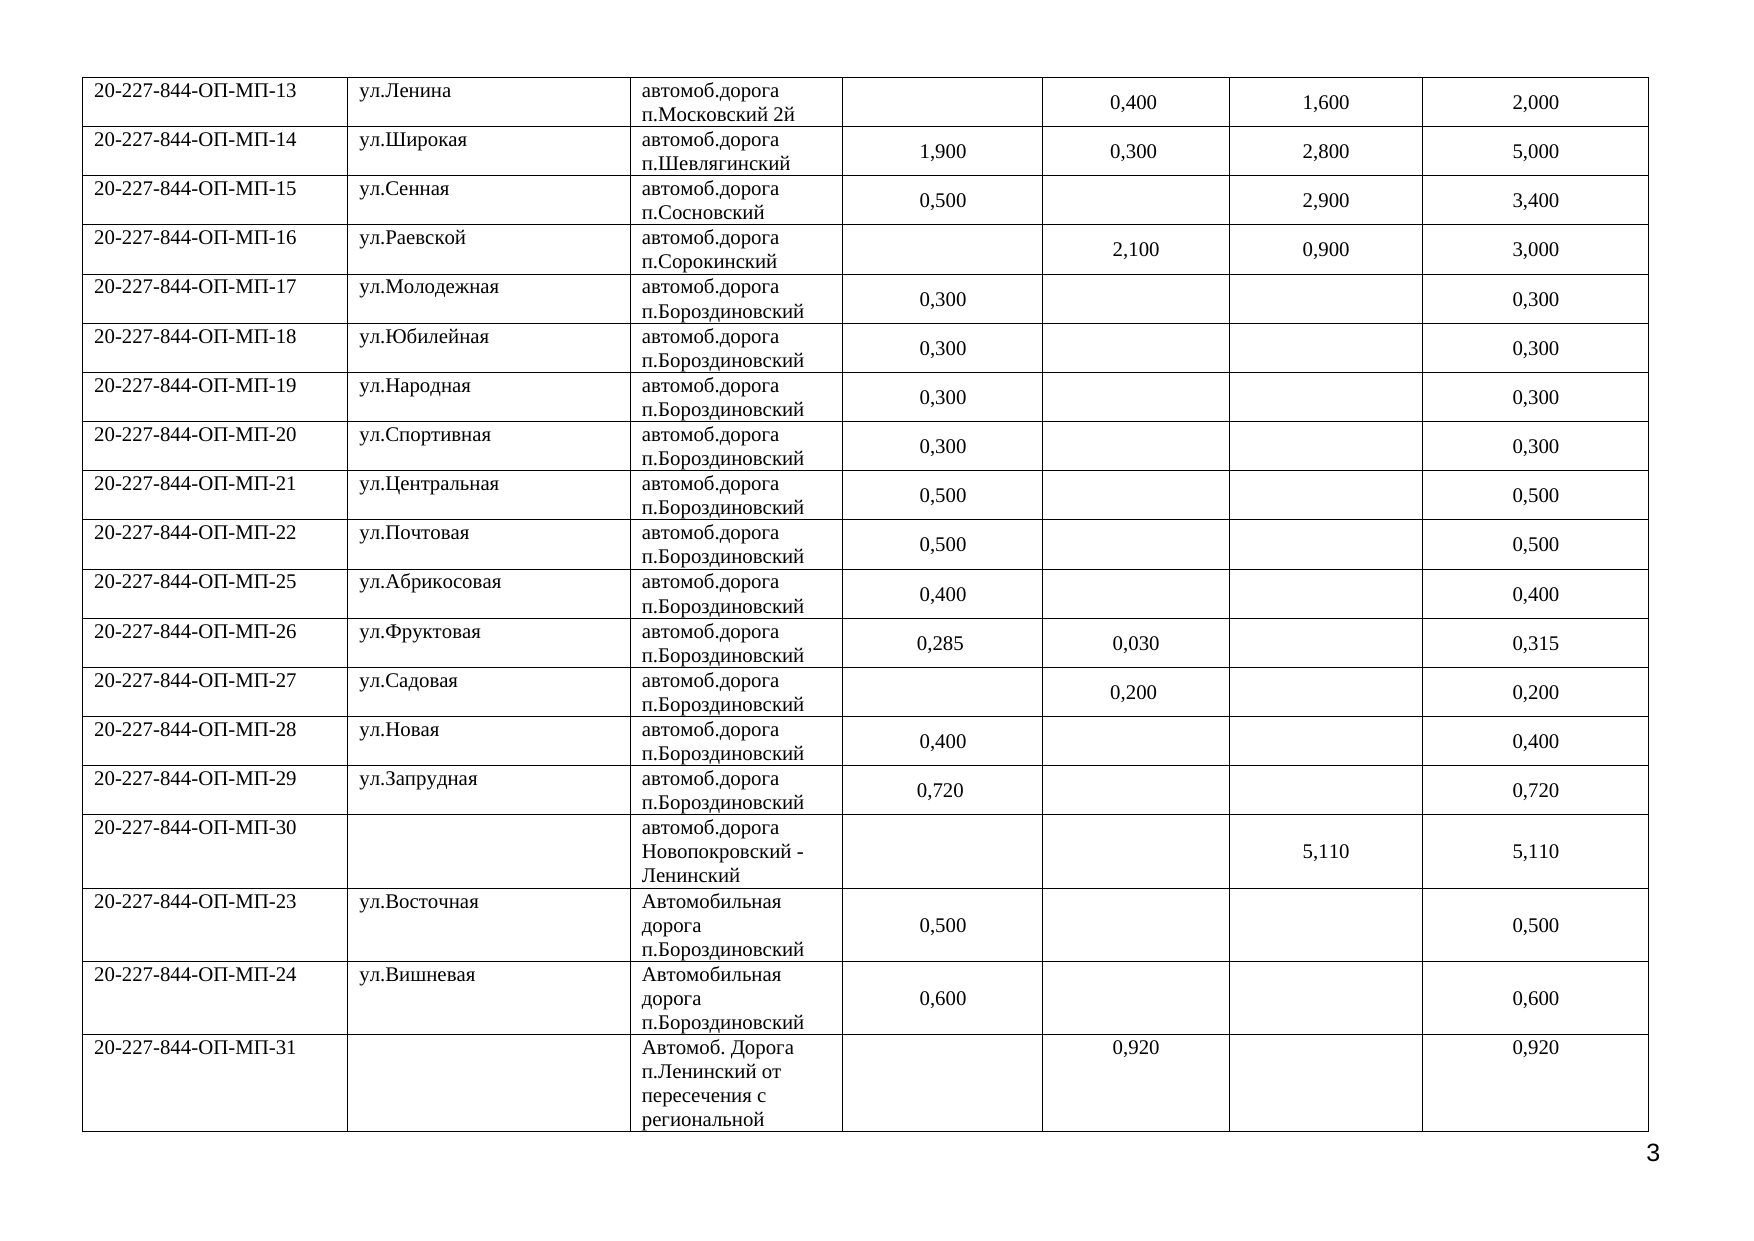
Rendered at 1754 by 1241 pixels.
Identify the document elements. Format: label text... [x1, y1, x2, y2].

table_cell [348, 1035, 630, 1131]
table_cell [1230, 619, 1422, 667]
table_cell ул.Абрикосовая [348, 570, 630, 618]
table_cell 0,920 [1423, 1035, 1648, 1131]
table_cell автомоб.дорога п.Бороздиновский [631, 471, 842, 519]
table_cell 0,600 [1423, 962, 1648, 1034]
table_cell автомоб.дорога п.Шевлягинский [631, 127, 842, 175]
table_cell 0,030 [1043, 619, 1229, 667]
table_cell 0,300 [1423, 373, 1648, 421]
table_cell 20-227-844-ОП-МП-22 [83, 520, 347, 568]
table_cell автомоб.дорога п.Сосновский [631, 176, 842, 224]
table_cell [631, 1035, 842, 1131]
table_cell 20-227-844-ОП-МП-21 [83, 471, 347, 519]
table_cell автомоб.дорога п.Бороздиновский [631, 717, 842, 765]
table_cell 5,000 [1423, 127, 1648, 175]
table_cell ул.Раевской [348, 225, 630, 273]
table_cell 2,800 [1230, 127, 1422, 175]
table_cell автомоб.дорога п.Бороздиновский [631, 373, 842, 421]
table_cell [631, 78, 842, 126]
table_cell [843, 1035, 1042, 1131]
table_cell 0,600 [843, 962, 1042, 1034]
table_cell ул.Фруктовая [348, 619, 630, 667]
table_cell [1230, 668, 1422, 716]
table_cell 2,000 [1423, 78, 1648, 126]
table_cell [1230, 570, 1422, 618]
table_cell ул.Ленина [348, 78, 630, 126]
table_cell [843, 225, 1042, 273]
table_cell 0,400 [1043, 78, 1229, 126]
table_cell [1043, 889, 1229, 961]
table_cell 0,900 [1230, 225, 1422, 273]
table_cell автомоб.дорога п.Бороздиновский [631, 668, 842, 716]
table_cell автомоб.дорога п.Бороздиновский [631, 422, 842, 470]
table_cell 20-227-844-ОП-МП-26 [83, 619, 347, 667]
table_cell автомоб.дорога п.Бороздиновский [631, 619, 842, 667]
table_cell 20-227-844-ОП-МП-18 [83, 324, 347, 372]
table_cell [1043, 275, 1229, 323]
table_cell 0,400 [843, 717, 1042, 765]
table_cell 0,300 [1423, 422, 1648, 470]
table_cell 0,300 [1423, 324, 1648, 372]
table_cell 1,600 [1230, 78, 1422, 126]
table_cell ул.Молодежная [348, 275, 630, 323]
table_cell 0,720 [1423, 766, 1648, 814]
table_cell [843, 668, 1042, 716]
table_cell 0,500 [843, 889, 1042, 961]
table_cell 0,500 [1423, 520, 1648, 568]
table_cell [1043, 520, 1229, 568]
table_cell ул.Восточная [348, 889, 630, 961]
table_cell 0,500 [843, 520, 1042, 568]
table_cell [1230, 766, 1422, 814]
table_cell 20-227-844-ОП-МП-31 [83, 1035, 347, 1131]
table_cell 0,400 [1423, 717, 1648, 765]
table_cell 20-227-844-ОП-МП-13 [83, 78, 347, 126]
table_cell [1230, 520, 1422, 568]
table_cell [1230, 373, 1422, 421]
table_cell ул.Запрудная [348, 766, 630, 814]
table_cell 0,500 [843, 176, 1042, 224]
table_cell 20-227-844-ОП-МП-29 [83, 766, 347, 814]
table_cell Автомобильная дорога п.Бороздиновский [631, 962, 842, 1034]
table_cell 0,920 [1043, 1035, 1229, 1131]
table_cell 20-227-844-ОП-МП-20 [83, 422, 347, 470]
table_cell [1043, 815, 1229, 887]
table_cell 20-227-844-ОП-МП-25 [83, 570, 347, 618]
table_cell 20-227-844-ОП-МП-19 [83, 373, 347, 421]
table_cell 0,285 [843, 619, 1042, 667]
table_cell 20-227-844-ОП-МП-28 [83, 717, 347, 765]
table_cell 2,900 [1230, 176, 1422, 224]
table_cell 3,400 [1423, 176, 1648, 224]
table_cell 5,110 [1230, 815, 1422, 887]
table_cell 20-227-844-ОП-МП-17 [83, 275, 347, 323]
table_cell автомоб.дорога п.Бороздиновский [631, 324, 842, 372]
table_cell [1043, 422, 1229, 470]
table_cell 2,100 [1043, 225, 1229, 273]
table_cell [1043, 373, 1229, 421]
table_cell 0,500 [1423, 889, 1648, 961]
table_cell [348, 815, 630, 887]
table_cell 0,500 [1423, 471, 1648, 519]
table_cell 0,300 [843, 373, 1042, 421]
table_cell ул.Юбилейная [348, 324, 630, 372]
table_cell ул.Вишневая [348, 962, 630, 1034]
table_cell 0,720 [843, 766, 1042, 814]
table_cell 3,000 [1423, 225, 1648, 273]
table_cell [1230, 422, 1422, 470]
table_cell ул.Спортивная [348, 422, 630, 470]
table_cell 0,315 [1423, 619, 1648, 667]
table_cell 20-227-844-ОП-МП-15 [83, 176, 347, 224]
table_cell [1230, 717, 1422, 765]
table_cell [1230, 1035, 1422, 1131]
table_cell 0,400 [843, 570, 1042, 618]
table_cell [1230, 275, 1422, 323]
table_cell 20-227-844-ОП-МП-27 [83, 668, 347, 716]
table_cell автомоб.дорога п.Бороздиновский [631, 766, 842, 814]
table_cell 0,300 [843, 324, 1042, 372]
table_cell 20-227-844-ОП-МП-23 [83, 889, 347, 961]
table_cell [1230, 962, 1422, 1034]
table_cell 0,300 [843, 275, 1042, 323]
table_cell ул.Новая [348, 717, 630, 765]
table_cell 1,900 [843, 127, 1042, 175]
table_cell ул.Народная [348, 373, 630, 421]
table_cell 0,200 [1043, 668, 1229, 716]
table_cell [1043, 324, 1229, 372]
table_cell 20-227-844-ОП-МП-24 [83, 962, 347, 1034]
table_cell [843, 815, 1042, 887]
table_cell [843, 78, 1042, 126]
table_cell 0,300 [1423, 275, 1648, 323]
table_cell 0,300 [1043, 127, 1229, 175]
table_cell [1043, 962, 1229, 1034]
table_cell 0,300 [843, 422, 1042, 470]
table_cell автомоб.дорога Новопокровский - Ленинский [631, 815, 842, 887]
table_cell [1230, 889, 1422, 961]
table_cell [1043, 471, 1229, 519]
table_cell автомоб.дорога п.Сорокинский [631, 225, 842, 273]
table_cell [1230, 471, 1422, 519]
table_cell ул.Садовая [348, 668, 630, 716]
table_cell автомоб.дорога п.Бороздиновский [631, 275, 842, 323]
table_cell [1043, 717, 1229, 765]
table_cell 0,500 [843, 471, 1042, 519]
table_cell 0,200 [1423, 668, 1648, 716]
table_cell 20-227-844-ОП-МП-30 [83, 815, 347, 887]
table_cell ул.Центральная [348, 471, 630, 519]
table_cell Автомобильная дорога п.Бороздиновский [631, 889, 842, 961]
table_cell 5,110 [1423, 815, 1648, 887]
table_cell 0,400 [1423, 570, 1648, 618]
table_cell [1043, 570, 1229, 618]
table_cell [1230, 324, 1422, 372]
table_cell [1043, 176, 1229, 224]
table_cell автомоб.дорога п.Бороздиновский [631, 570, 842, 618]
table_cell 20-227-844-ОП-МП-14 [83, 127, 347, 175]
table_cell ул.Сенная [348, 176, 630, 224]
table_cell ул.Широкая [348, 127, 630, 175]
table_cell 20-227-844-ОП-МП-16 [83, 225, 347, 273]
table_cell [1043, 766, 1229, 814]
table_cell автомоб.дорога п.Бороздиновский [631, 520, 842, 568]
table_cell ул.Почтовая [348, 520, 630, 568]
